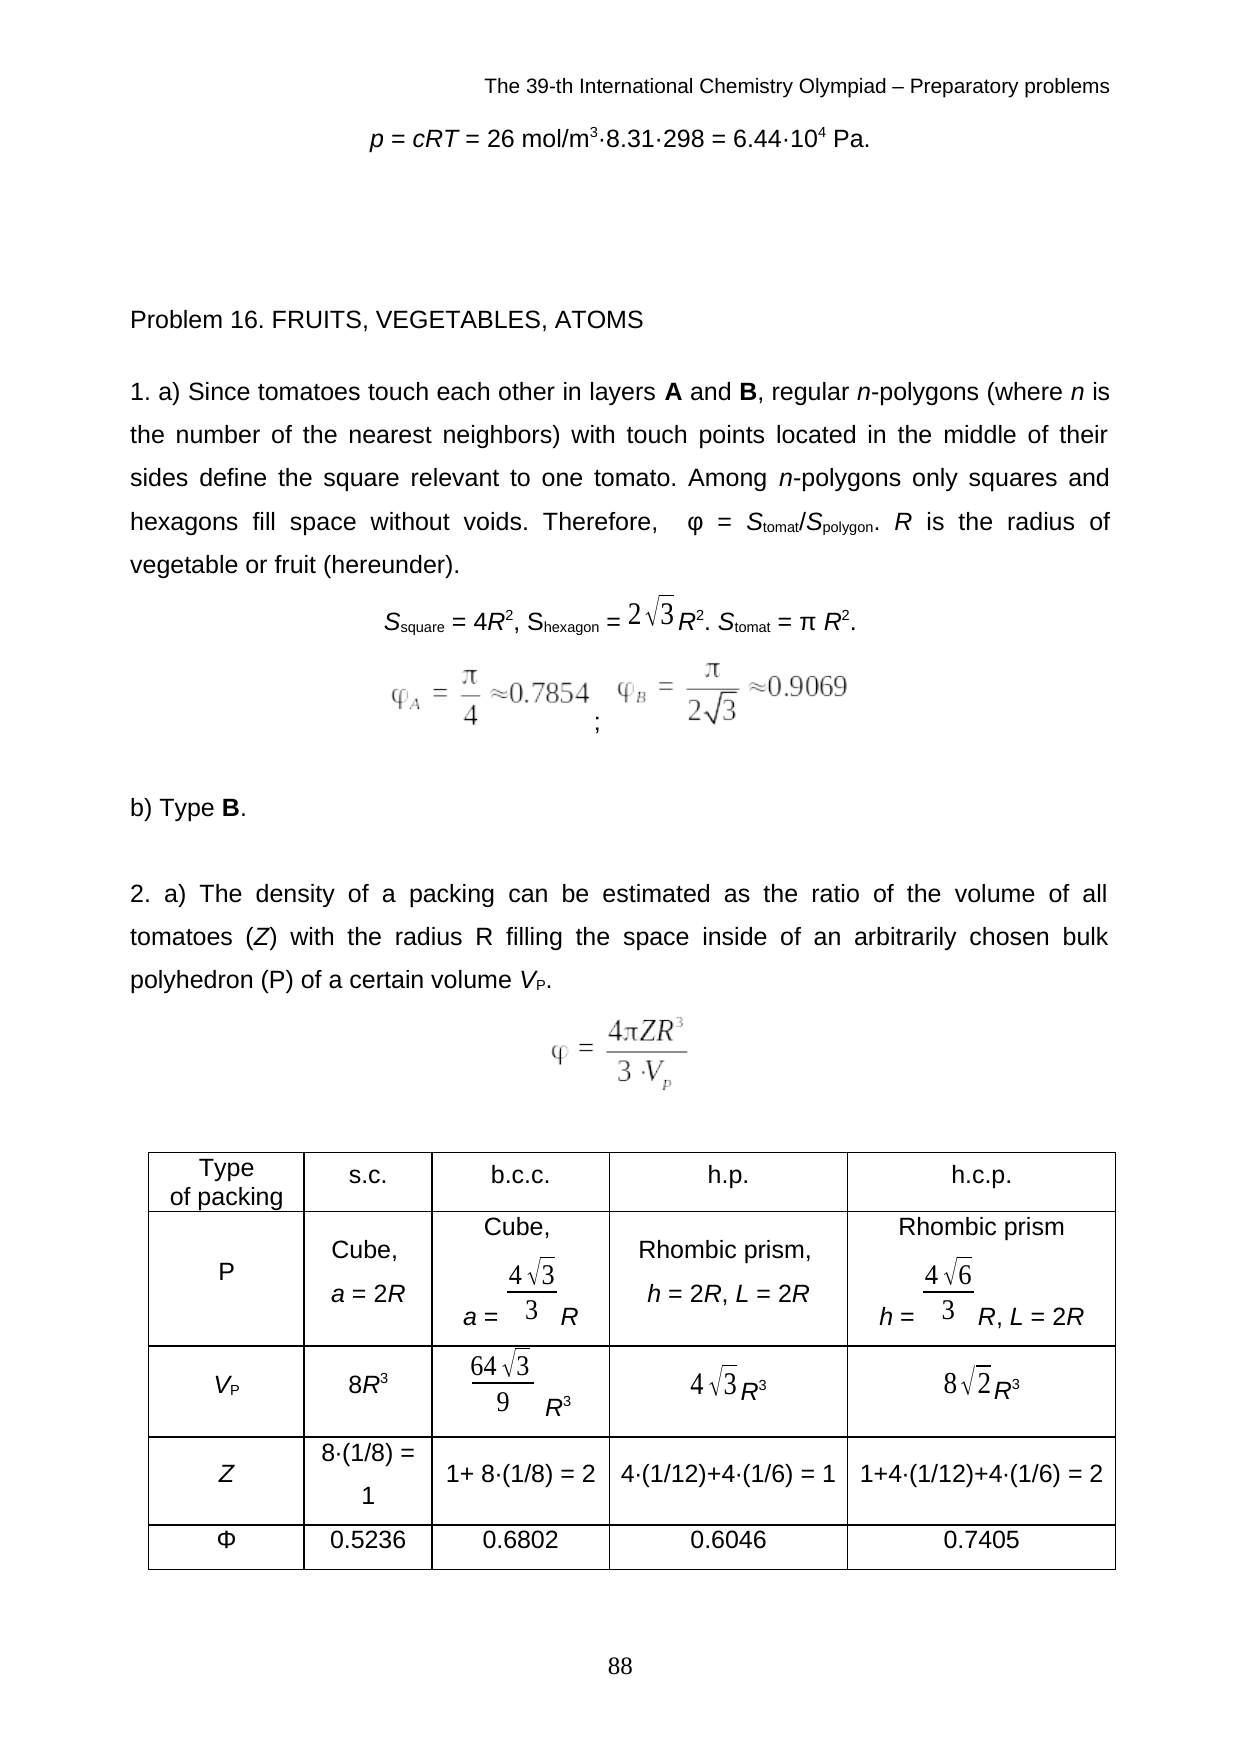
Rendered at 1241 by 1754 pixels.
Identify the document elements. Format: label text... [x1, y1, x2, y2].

table_cell 8R3 [305, 1347, 431, 1436]
table_cell Rhombic prism h = R, L = 2R [848, 1212, 1115, 1345]
table_cell P [149, 1212, 303, 1345]
table_header Type of packing [149, 1153, 303, 1211]
table_cell 1+ 8∙(1/8) = 2 [433, 1438, 609, 1524]
text 2. a) The density of a packing can be estimated as the ratio of the volume of all tomatoes (Z) with the radius R filling the space inside of an arbitrarily chosen bulk polyhedron (P) of a certain volume VP. [130, 879, 1110, 994]
table_cell Cube, a = 2R [305, 1212, 431, 1345]
table_header h.c.p. [848, 1153, 1115, 1211]
table_cell 0.7405 [848, 1526, 1115, 1568]
table_header s.c. [305, 1153, 431, 1211]
table_cell Z [149, 1438, 303, 1524]
text 1. a) Since tomatoes touch each other in layers A and B, regular n-polygons (where n is the number of the nearest neighbors) with touch points located in the middle of their sides define the square relevant to one tomato. Among n-polygons only squares and hexagons fill space without voids. Therefore, φ = Stomat/Spolygon. R is the radius of vegetable or fruit (hereunder). [130, 377, 1110, 578]
subtitle Problem 16. FRUITS, VEGETABLES, ATOMS [130, 297, 1110, 334]
table_cell VP [149, 1347, 303, 1436]
table_cell 0.6046 [610, 1526, 847, 1568]
text ; [130, 650, 1110, 735]
table_cell 0.5236 [305, 1526, 431, 1568]
table_cell 4∙(1/12)+4∙(1/6) = 1 [610, 1438, 847, 1524]
table_cell 0.6802 [433, 1526, 609, 1568]
table_cell Cube, a = R [433, 1212, 609, 1345]
text Ssquare = 4R2, Shexagon = R2. Stomat = π R2. [130, 593, 1110, 636]
table_cell Rhombic prism, h = 2R, L = 2R [610, 1212, 847, 1345]
table_cell R3 [433, 1347, 609, 1436]
table_cell 8∙(1/8) = 1 [305, 1438, 431, 1524]
table_cell R3 [610, 1347, 847, 1436]
table_header h.p. [610, 1153, 847, 1211]
table_cell R3 [848, 1347, 1115, 1436]
table_cell 1+4∙(1/12)+4∙(1/6) = 2 [848, 1438, 1115, 1524]
text p = cRT = 26 mol/m3·8.31·298 = 6.44·104 Pa. [130, 124, 1110, 153]
text b) Type B. [130, 793, 1110, 822]
table_cell Φ [149, 1526, 303, 1568]
table_header b.c.c. [433, 1153, 609, 1211]
